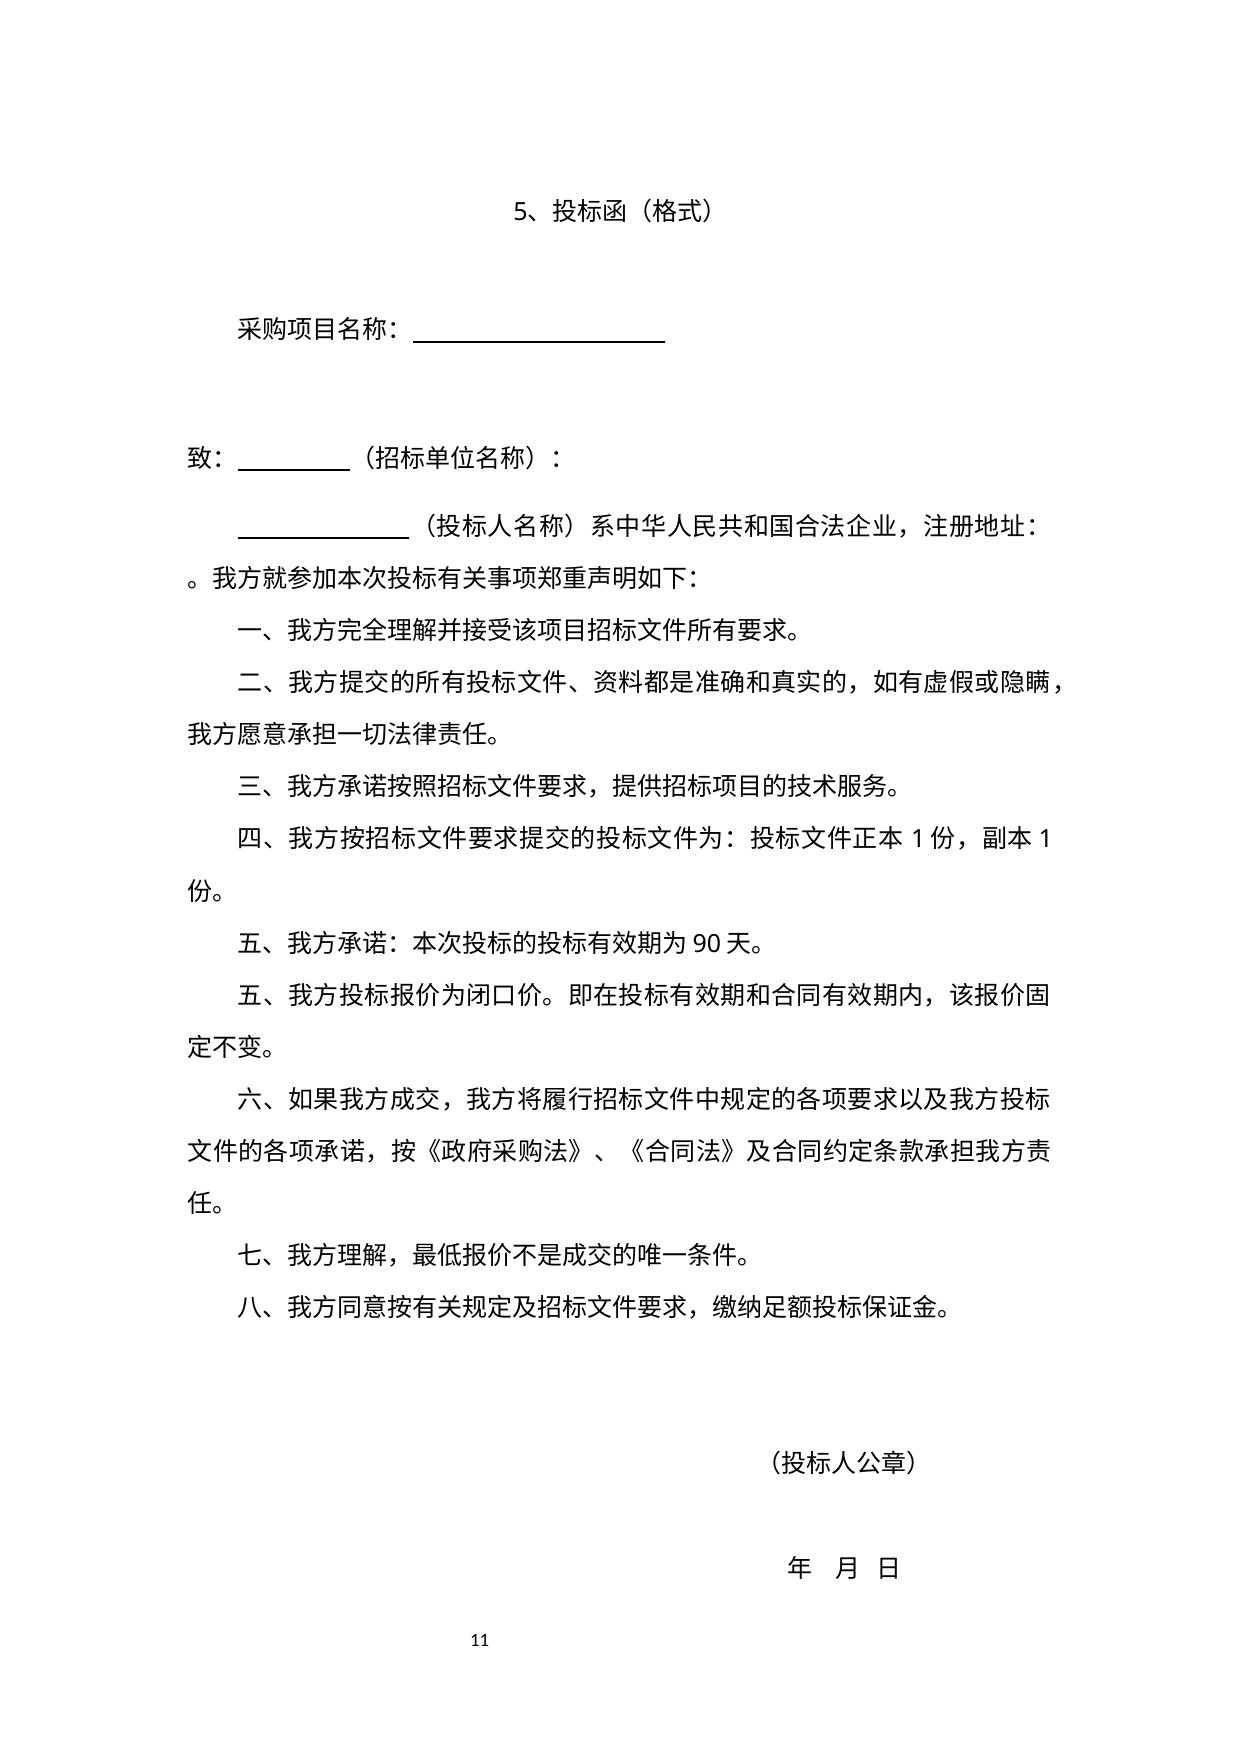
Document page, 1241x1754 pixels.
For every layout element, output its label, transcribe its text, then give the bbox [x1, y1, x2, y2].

text 采购项目名称： [187, 295, 1053, 360]
text 八、我方同意按有关规定及招标文件要求，缴纳足额投标保证金。 [187, 1275, 1053, 1327]
text 五、我方承诺：本次投标的投标有效期为90天。 [187, 910, 1053, 962]
text 三、我方承诺按照招标文件要求，提供招标项目的技术服务。 [187, 754, 1053, 806]
text 年 月 日 [187, 1535, 1053, 1587]
text 5、投标函（格式） [187, 178, 1053, 230]
text 五、我方投标报价为闭口价。即在投标有效期和合同有效期内，该报价固定不变。 [187, 962, 1053, 1067]
text 六、如果我方成交，我方将履行招标文件中规定的各项要求以及我方投标文件的各项承诺，按《政府采购法》、《合同法》及合同约定条款承担我方责任。 [187, 1067, 1053, 1223]
text 二、我方提交的所有投标文件、资料都是准确和真实的，如有虚假或隐瞒，我方愿意承担一切法律责任。 [187, 650, 1053, 754]
text 七、我方理解，最低报价不是成交的唯一条件。 [187, 1223, 1053, 1275]
text （投标人名称）系中华人民共和国合法企业，注册地址： 。我方就参加本次投标有关事项郑重声明如下： [187, 494, 1053, 598]
text 四、我方按招标文件要求提交的投标文件为：投标文件正本1份，副本1份。 [187, 806, 1053, 910]
text 致： （招标单位名称）： [187, 425, 1053, 477]
text （投标人公章） [187, 1431, 1053, 1483]
text 一、我方完全理解并接受该项目招标文件所有要求。 [187, 598, 1053, 650]
